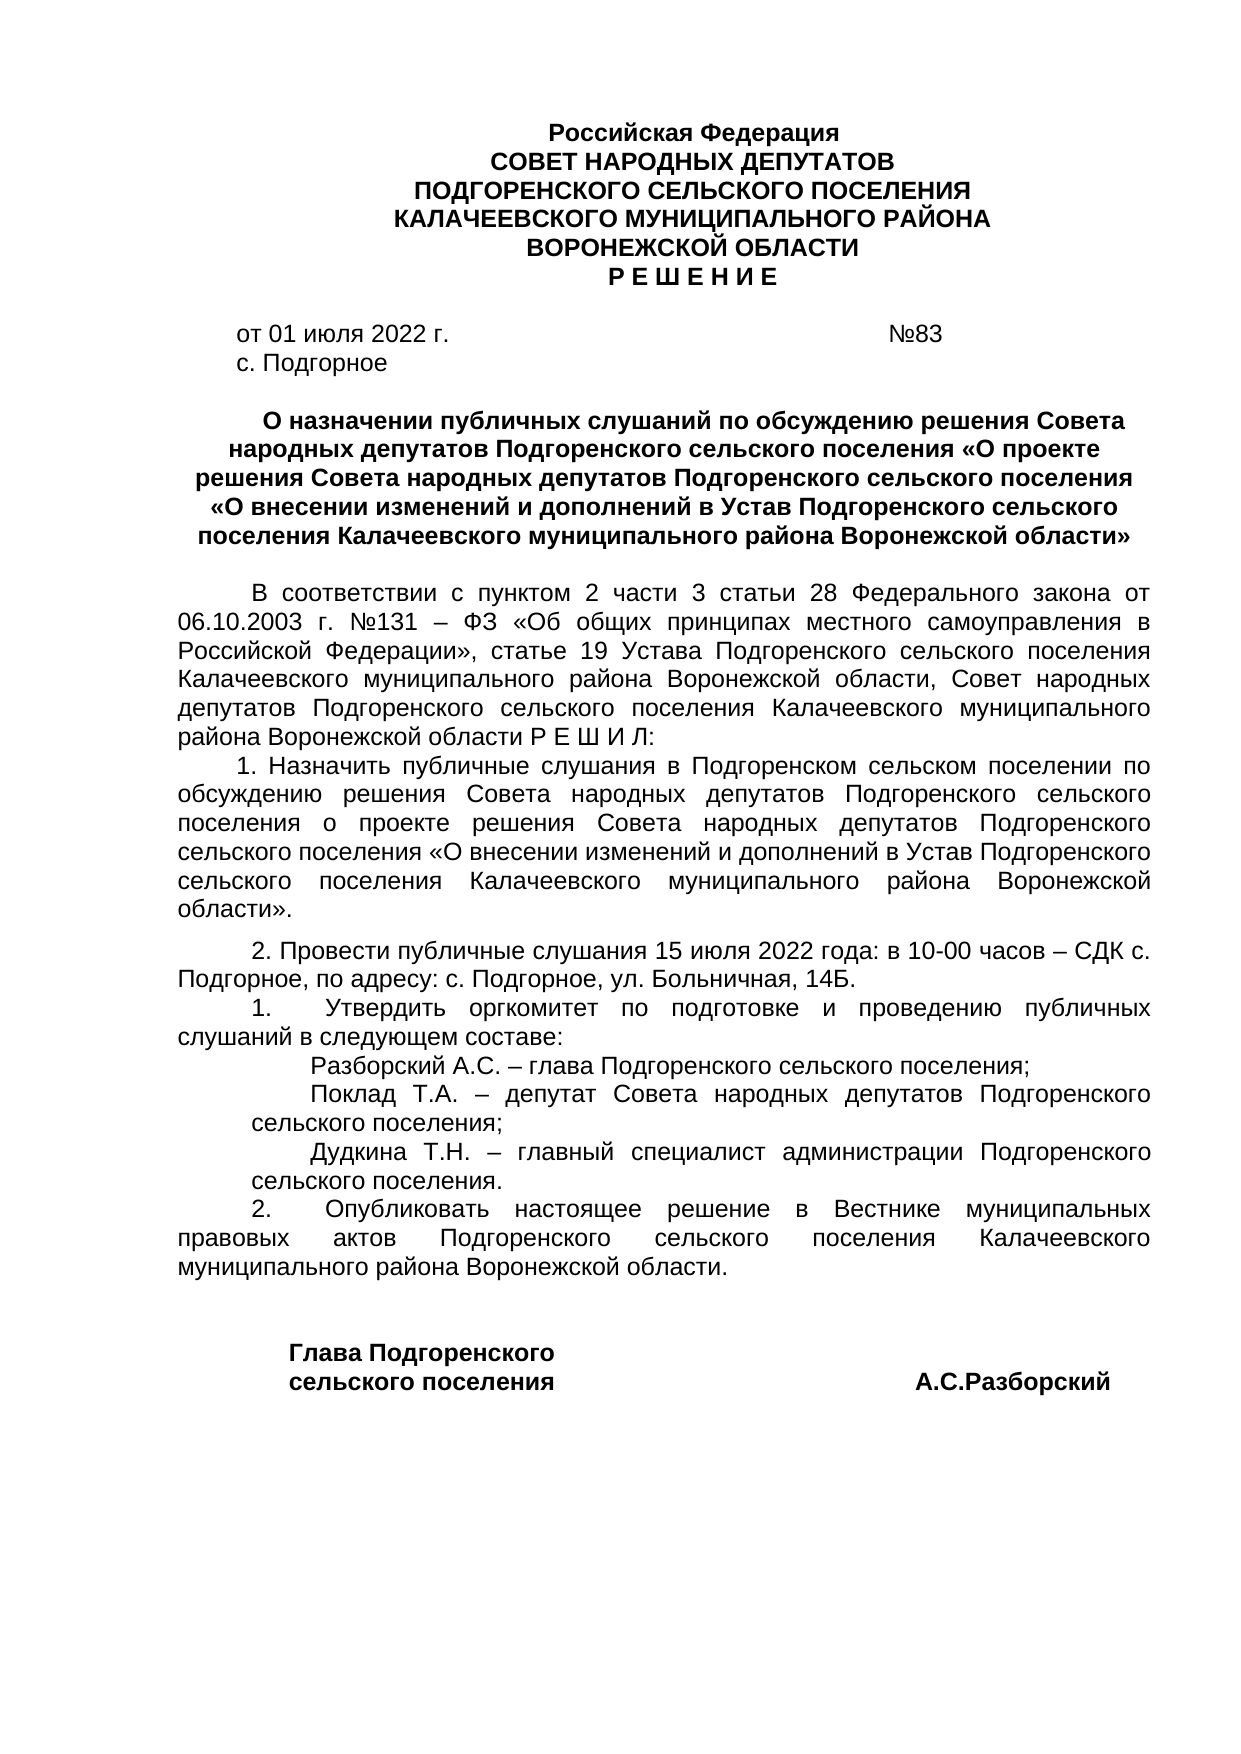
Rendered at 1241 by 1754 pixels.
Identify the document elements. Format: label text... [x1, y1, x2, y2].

title ПОДГОРЕНСКОГО СЕЛЬСКОГО ПОСЕЛЕНИЯ [177, 176, 1152, 204]
text Поклад Т.А. – депутат Совета народных депутатов Подгоренского сельского поселения; [251, 1079, 1152, 1137]
text с. Подгорное [177, 348, 1152, 377]
text сельского поселения А.С.Разборский [288, 1367, 1152, 1396]
text от 01 июля 2022 г. №83 [177, 319, 1152, 348]
list Утвердить оргкомитет по подготовке и проведению публичных слушаний в следующем составе: [177, 993, 1152, 1051]
title 1. Назначить публичные слушания в Подгоренском сельском поселении по обсуждению решения Совета народных депутатов Подгоренского сельского поселения о проекте решения Совета народных депутатов Подгоренского сельского поселения «О внесении изменений и дополнений в Устав Подгоренского сельского поселения Калачеевского муниципального района Воронежской области». [177, 751, 1152, 923]
title Российская Федерация [177, 118, 1152, 147]
title ВОРОНЕЖСКОЙ ОБЛАСТИ [177, 233, 1152, 262]
text 2. Провести публичные слушания 15 июля 2022 года: в 10-00 часов – СДК с. Подгорное, по адресу: с. Подгорное, ул. Больничная, 14Б. [177, 936, 1152, 993]
text Разборский А.С. – глава Подгоренского сельского поселения; [251, 1051, 1152, 1079]
list Опубликовать настоящее решение в Вестнике муниципальных правовых актов Подгоренского сельского поселения Калачеевского муниципального района Воронежской области. [177, 1194, 1152, 1281]
title В соответствии с пунктом 2 части 3 статьи 28 Федерального закона от 06.10.2003 г. №131 – ФЗ «Об общих принципах местного самоуправления в Российской Федерации», статье 19 Устава Подгоренского сельского поселения Калачеевского муниципального района Воронежской области, Совет народных депутатов Подгоренского сельского поселения Калачеевского муниципального района Воронежской области Р Е Ш И Л: [177, 578, 1152, 751]
text Глава Подгоренского [288, 1338, 1152, 1367]
title СОВЕТ НАРОДНЫХ ДЕПУТАТОВ [177, 147, 1152, 176]
title Р Е Ш Е Н И Е [177, 262, 1152, 291]
title КАЛАЧЕЕВСКОГО МУНИЦИПАЛЬНОГО РАЙОНА [177, 204, 1152, 233]
text Дудкина Т.Н. – главный специалист администрации Подгоренского сельского поселения. [251, 1137, 1152, 1194]
title О назначении публичных слушаний по обсуждению решения Совета народных депутатов Подгоренского сельского поселения «О проекте решения Совета народных депутатов Подгоренского сельского поселения «О внесении изменений и дополнений в Устав Подгоренского сельского поселения Калачеевского муниципального района Воронежской области» [177, 406, 1152, 549]
